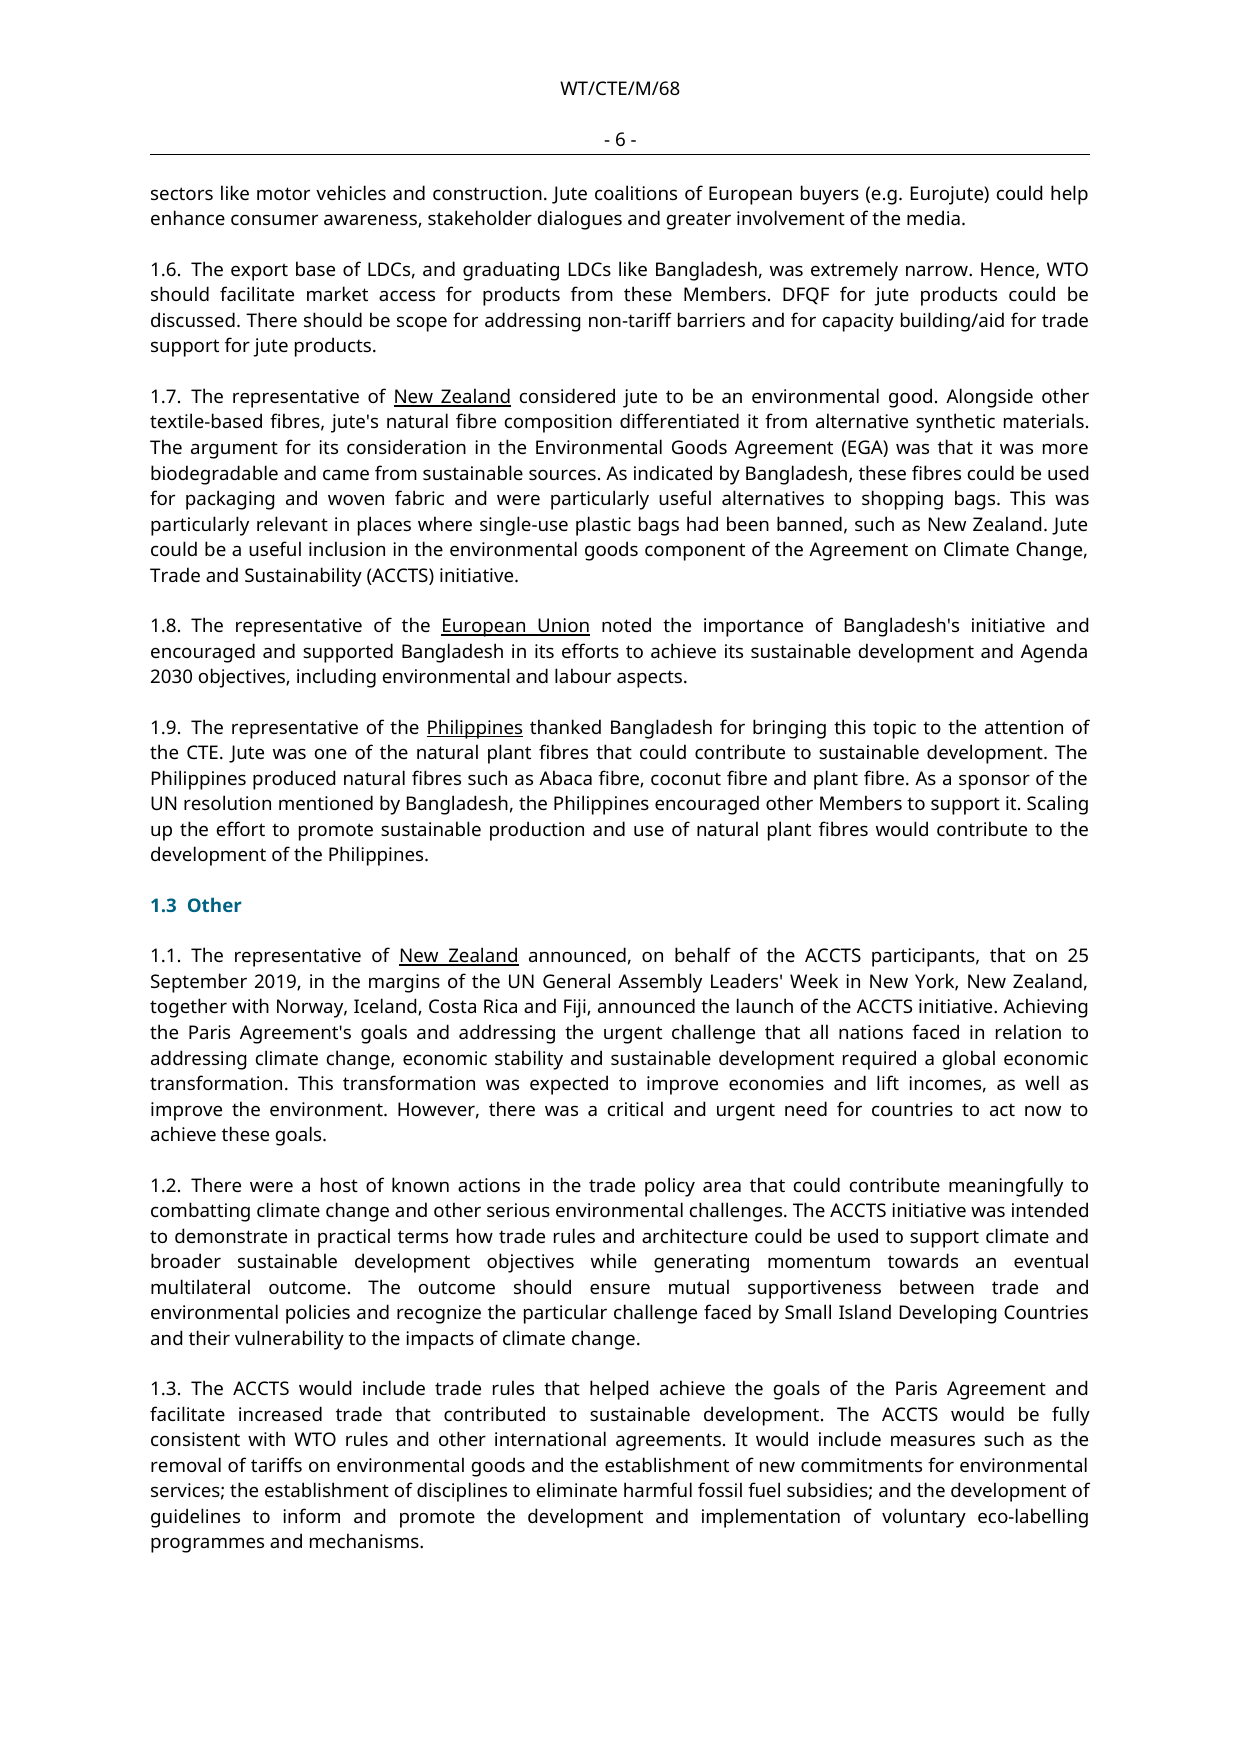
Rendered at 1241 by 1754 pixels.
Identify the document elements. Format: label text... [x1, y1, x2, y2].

text The ACCTS would include trade rules that helped achieve the goals of the Paris Agreement and facilitate increased trade that contributed to sustainable development. The ACCTS would be fully consistent with WTO rules and other international agreements. It would include measures such as the removal of tariffs on environmental goods and the establishment of new commitments for environmental services; the establishment of disciplines to eliminate harmful fossil fuel subsidies; and the development of guidelines to inform and promote the development and implementation of voluntary eco-labelling programmes and mechanisms. [150, 1376, 1090, 1554]
text There were a host of known actions in the trade policy area that could contribute meaningfully to combatting climate change and other serious environmental challenges. The ACCTS initiative was intended to demonstrate in practical terms how trade rules and architecture could be used to support climate and broader sustainable development objectives while generating momentum towards an eventual multilateral outcome. The outcome should ensure mutual supportiveness between trade and environmental policies and recognize the particular challenge faced by Small Island Developing Countries and their vulnerability to the impacts of climate change. [150, 1172, 1090, 1351]
text The representative of New Zealand announced, on behalf of the ACCTS participants, that on 25 September 2019, in the margins of the UN General Assembly Leaders' Week in New York, New Zealand, together with Norway, Iceland, Costa Rica and Fiji, announced the launch of the ACCTS initiative. Achieving the Paris Agreement's goals and addressing the urgent challenge that all nations faced in relation to addressing climate change, economic stability and sustainable development required a global economic transformation. This transformation was expected to improve economies and lift incomes, as well as improve the environment. However, there was a critical and urgent need for countries to act now to achieve these goals. [150, 943, 1090, 1147]
subtitle Other [150, 892, 1090, 918]
text The representative of New Zealand considered jute to be an environmental good. Alongside other textile-based fibres, jute's natural fibre composition differentiated it from alternative synthetic materials. The argument for its consideration in the Environmental Goods Agreement (EGA) was that it was more biodegradable and came from sustainable sources. As indicated by Bangladesh, these fibres could be used for packaging and woven fabric and were particularly useful alternatives to shopping bags. This was particularly relevant in places where single-use plastic bags had been banned, such as New Zealand. Jute could be a useful inclusion in the environmental goods component of the Agreement on Climate Change, Trade and Sustainability (ACCTS) initiative. [150, 383, 1090, 587]
text The representative of the Philippines thanked Bangladesh for bringing this topic to the attention of the CTE. Jute was one of the natural plant fibres that could contribute to sustainable development. The Philippines produced natural fibres such as Abaca fibre, coconut fibre and plant fibre. As a sponsor of the UN resolution mentioned by Bangladesh, the Philippines encouraged other Members to support it. Scaling up the effort to promote sustainable production and use of natural plant fibres would contribute to the development of the Philippines. [150, 714, 1090, 867]
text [150, 180, 1090, 231]
text The export base of LDCs, and graduating LDCs like Bangladesh, was extremely narrow. Hence, WTO should facilitate market access for products from these Members. DFQF for jute products could be discussed. There should be scope for addressing non-tariff barriers and for capacity building/aid for trade support for jute products. [150, 256, 1090, 358]
text The representative of the European Union noted the importance of Bangladesh's initiative and encouraged and supported Bangladesh in its efforts to achieve its sustainable development and Agenda 2030 objectives, including environmental and labour aspects. [150, 612, 1090, 689]
